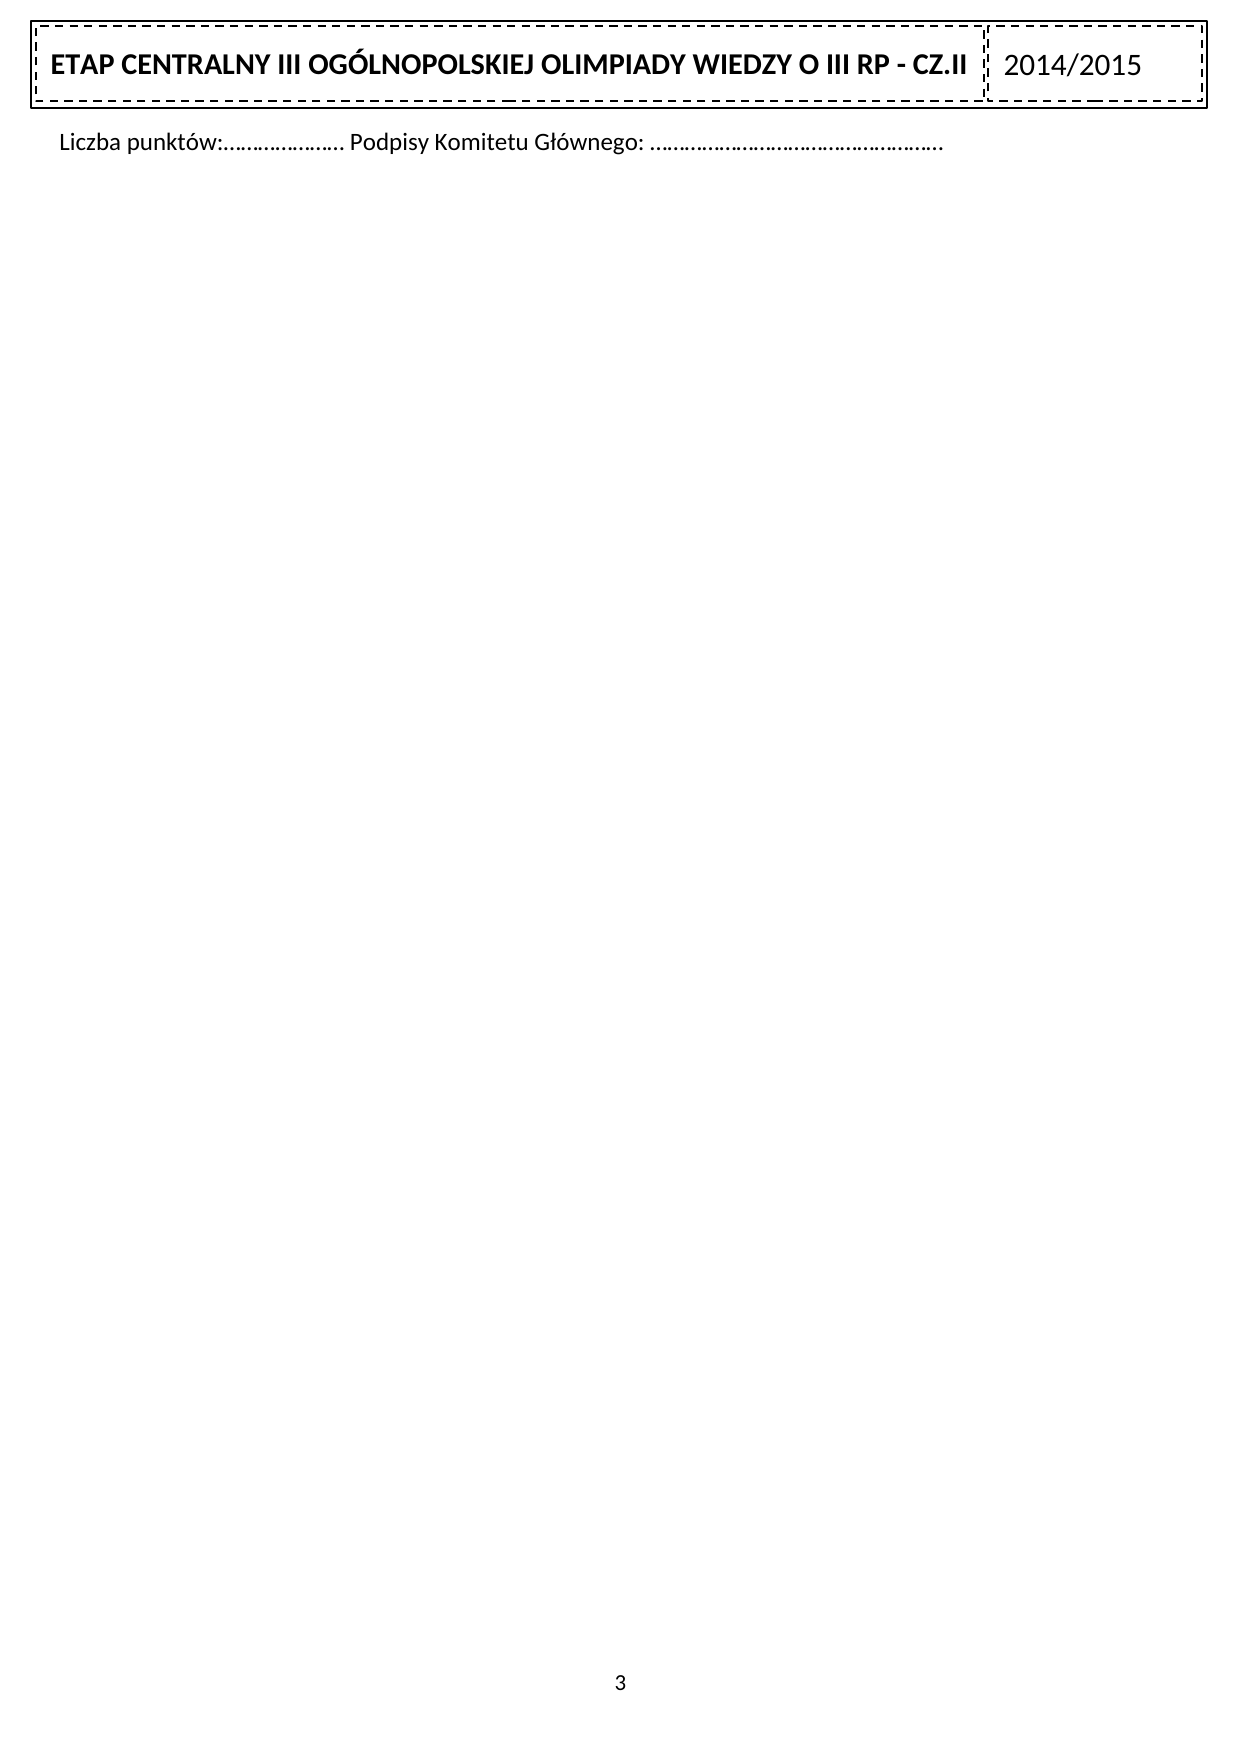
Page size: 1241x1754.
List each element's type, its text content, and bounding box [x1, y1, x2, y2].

text Liczba punktów:………………… Podpisy Komitetu Głównego: …………………………………………… [59, 127, 1181, 157]
